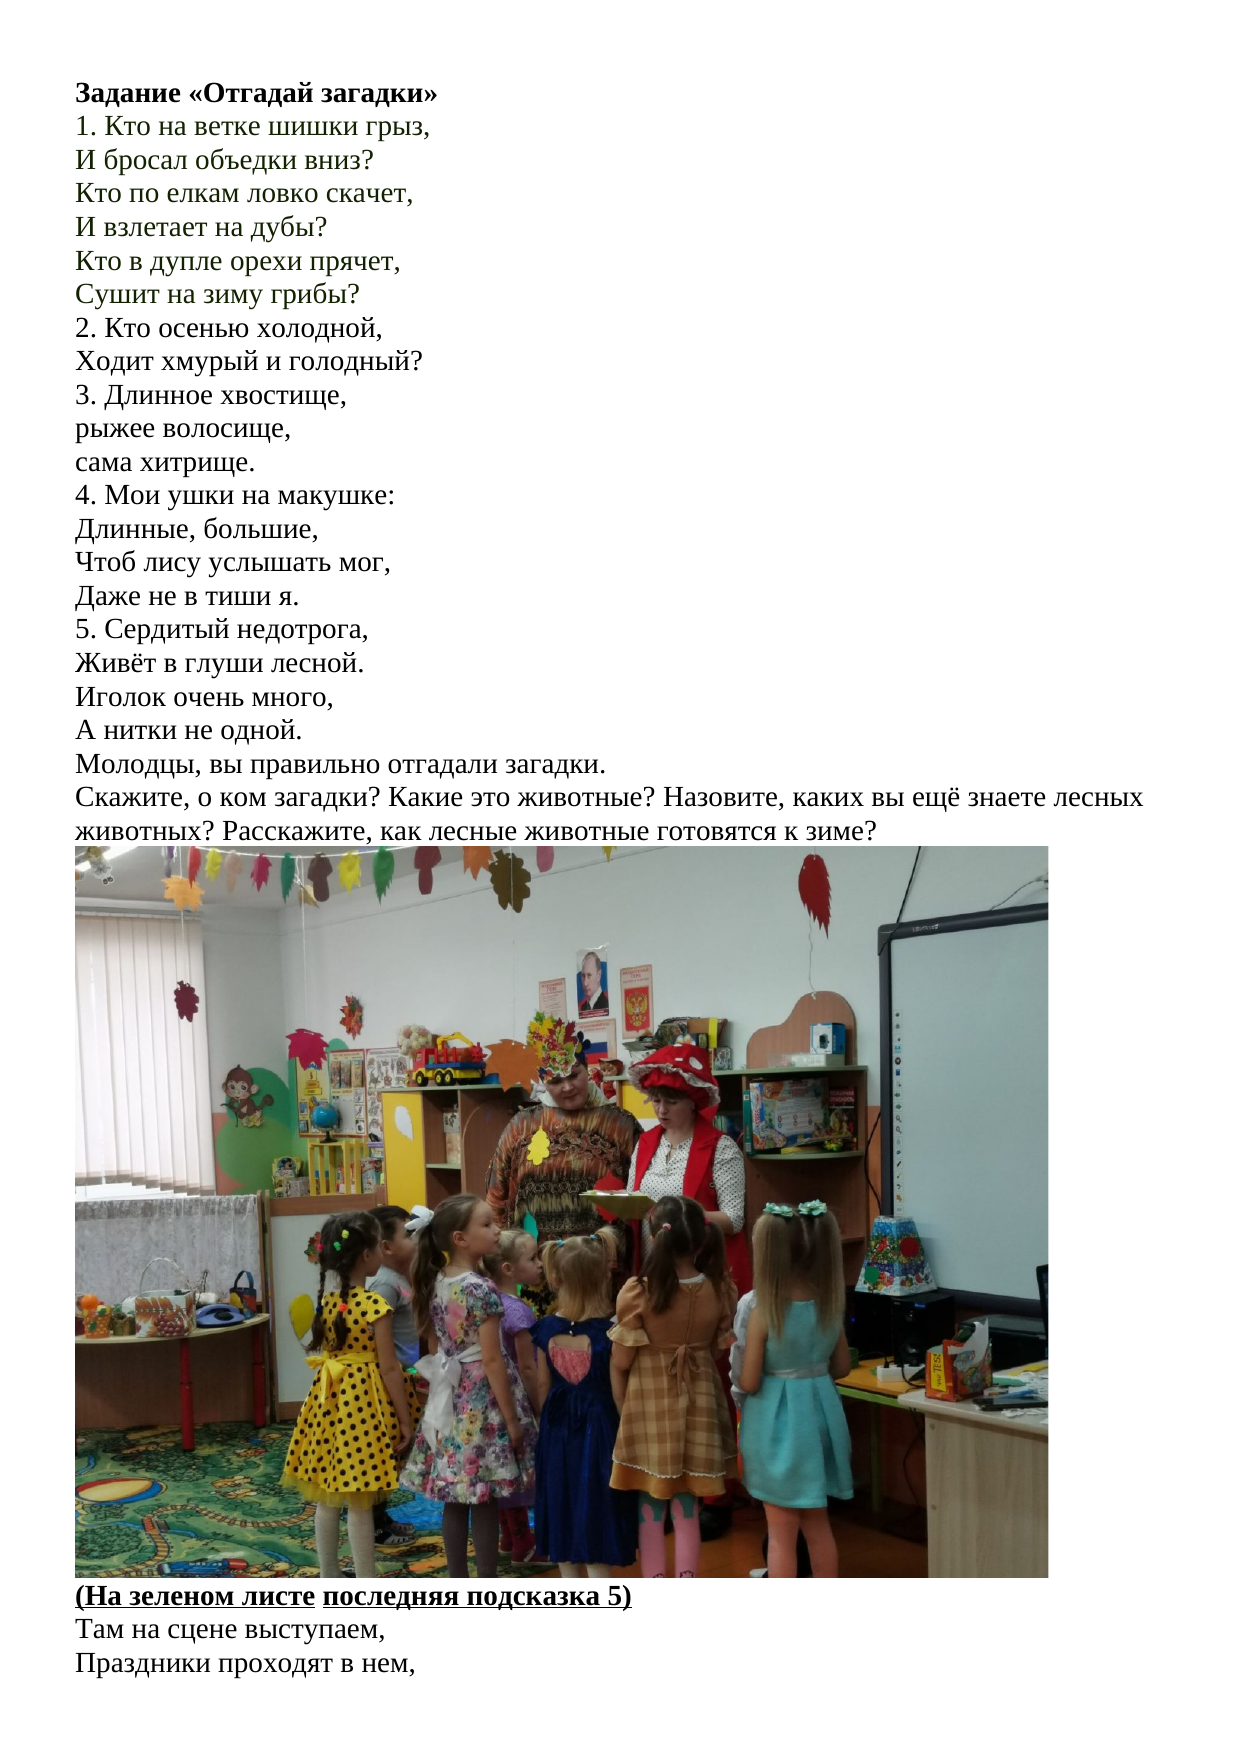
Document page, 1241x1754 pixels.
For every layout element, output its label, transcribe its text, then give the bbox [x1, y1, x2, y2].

text Скажите, о ком загадки? Какие это животные? Назовите, каких вы ещё знаете лесных животных? Расскажите, как лесные животные готовятся к зиме? [75, 779, 1165, 846]
text Задание «Отгадай загадки» [75, 75, 1165, 108]
text 4. Мои ушки на макушке: Длинные, большие, Чтоб лису услышать мог, Даже не в тиши я. [75, 477, 1165, 612]
text 2. Кто осенью холодной, Ходит хмурый и голодный? [75, 310, 1165, 377]
text 3. Длинное хвостище, рыжее волосище, сама хитрище. [75, 377, 1165, 477]
text Молодцы, вы правильно отгадали загадки. [75, 746, 1165, 779]
picture [75, 846, 1049, 1578]
text 1. Кто на ветке шишки грыз, И бросал объедки вниз? Кто по елкам ловко скачет, И взлетает на дубы? Кто в дупле орехи прячет, Сушит на зиму грибы? [75, 108, 1165, 310]
text 5. Сердитый недотрога, Живёт в глуши лесной. Иголок очень много, А нитки не одной. [75, 612, 1165, 746]
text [75, 1578, 1165, 1678]
